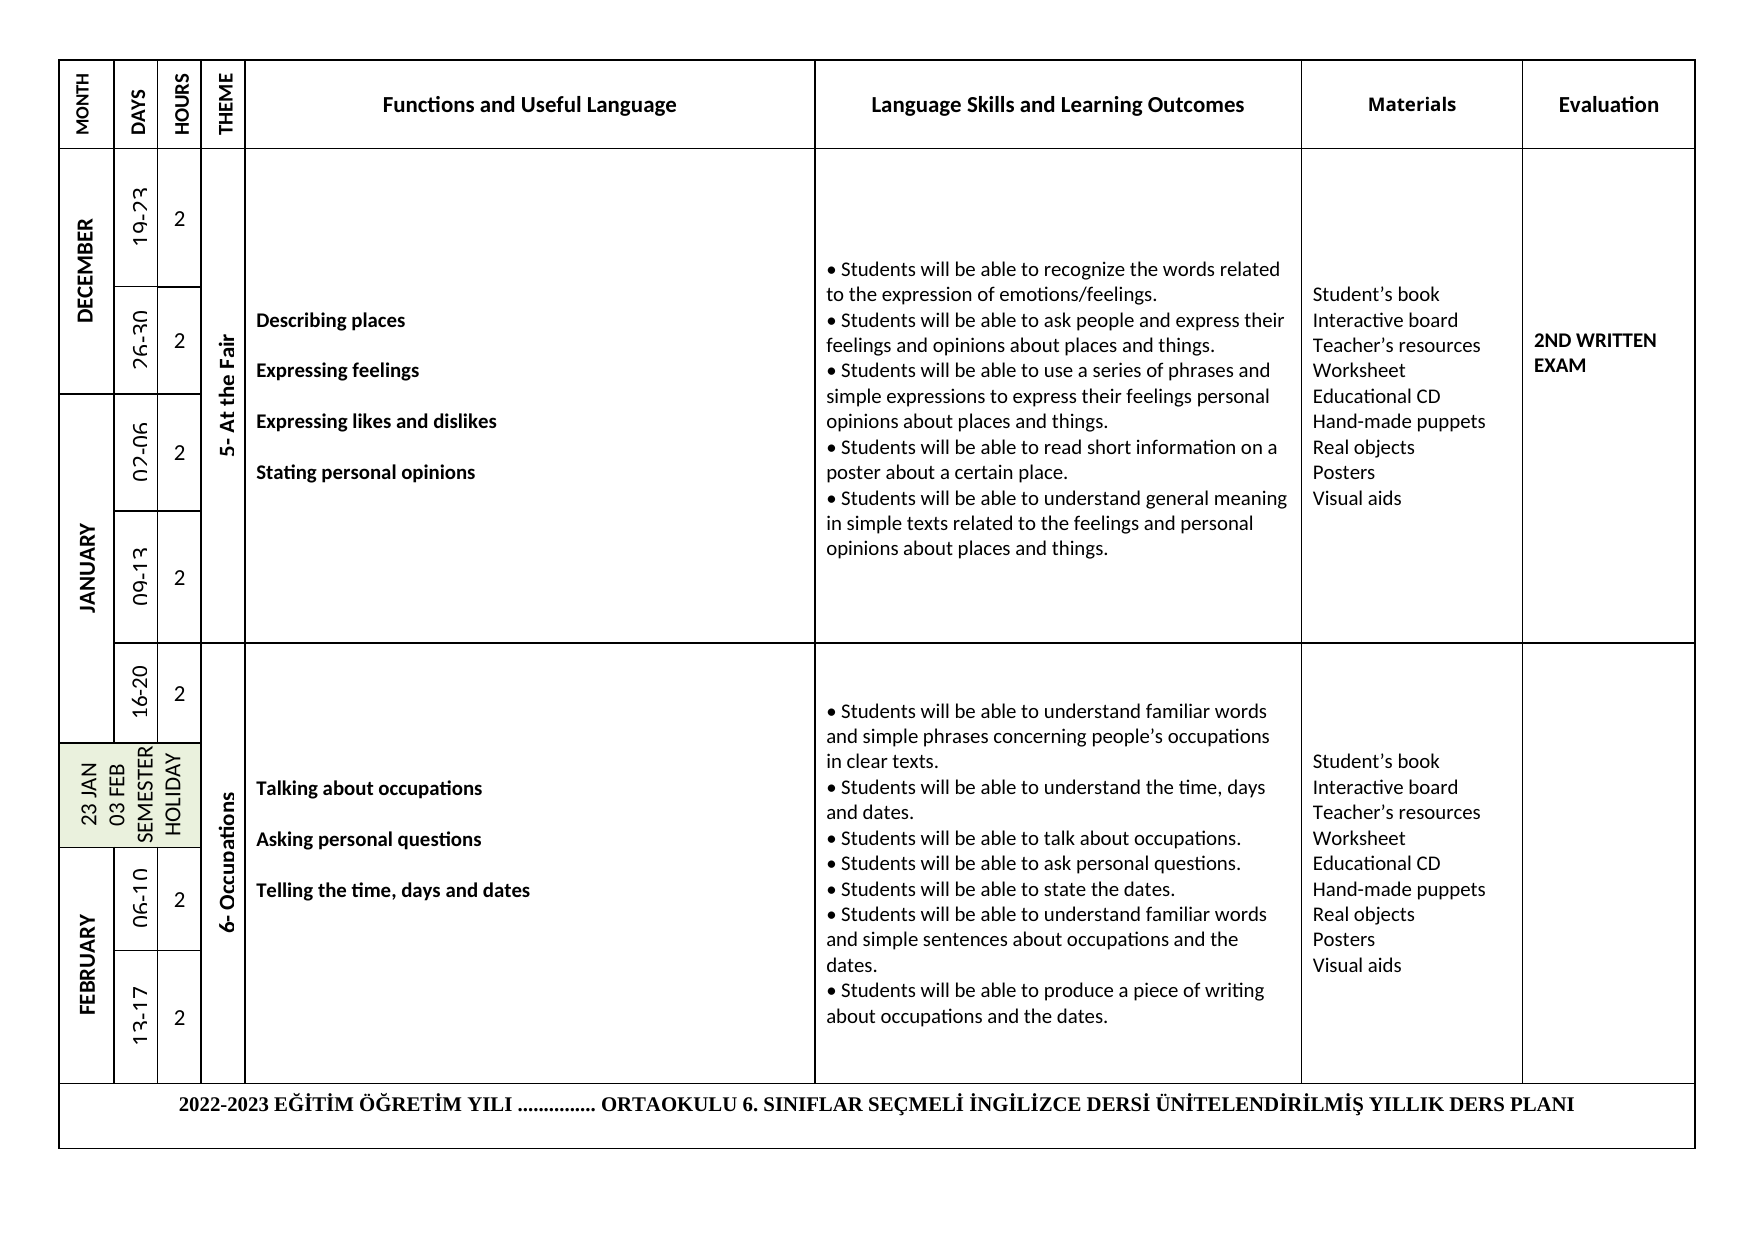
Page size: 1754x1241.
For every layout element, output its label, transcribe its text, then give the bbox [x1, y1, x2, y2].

table_cell 19-23 [115, 149, 157, 286]
table_cell 2ND WRITTEN EXAM [1523, 149, 1694, 642]
table_cell DAYS [115, 61, 157, 148]
table_cell 13-17 [115, 951, 157, 1082]
table_cell HOURS [158, 61, 200, 148]
table_cell 16-20 [115, 644, 157, 742]
table_cell Functions and Useful Language [246, 61, 814, 148]
table_cell • Students will be able to recognize the words related to the expression of emotions/feelings. • Students will be able to ask people and express their feelings and opinions about places and things. • Students will be able to use a series of phrases and simple expressions to express their feelings personal opinions about places and things. • Students will be able to read short information on a poster about a certain place. • Students will be able to understand general meaning in simple texts related to the feelings and personal opinions about places and things. [816, 149, 1301, 642]
table_cell Language Skills and Learning Outcomes [816, 61, 1301, 148]
table_cell • Students will be able to understand familiar words and simple phrases concerning people’s occupations in clear texts. • Students will be able to understand the time, days and dates. • Students will be able to talk about occupations. • Students will be able to ask personal questions. • Students will be able to state the dates. • Students will be able to understand familiar words and simple sentences about occupations and the dates. • Students will be able to produce a piece of writing about occupations and the dates. [816, 644, 1301, 1082]
table_cell JANUARY [60, 395, 113, 742]
table_cell 09-13 [115, 512, 157, 642]
table_cell DECEMBER [60, 149, 113, 393]
table_cell 2 [158, 395, 200, 510]
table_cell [1302, 644, 1522, 1082]
table_cell THEME [202, 61, 244, 148]
table_cell MONTH [60, 61, 113, 148]
table_cell 5- At the Fair [202, 149, 244, 642]
table_cell [1523, 644, 1694, 1082]
table_cell Student’s book Interactive board Teacher’s resources Worksheet Educational CD Hand-made puppets Real objects Posters Visual aids [1302, 149, 1522, 642]
table_cell 23 JAN 03 FEB SEMESTER HOLIDAY [60, 744, 200, 847]
table_cell 2 [158, 848, 200, 949]
table_cell 2 [158, 512, 200, 642]
table_cell Evaluation [1523, 61, 1694, 148]
table_cell 06-10 [115, 848, 157, 949]
table_cell 2 [158, 644, 200, 742]
table_cell 02-06 [115, 395, 157, 510]
table_cell Describing places Expressing feelings Expressing likes and dislikes Stating personal opinions [246, 149, 814, 642]
table_cell 2022-2023 EĞİTİM ÖĞRETİM YILI ............... ORTAOKULU 6. SINIFLAR SEÇMELİ İNGİLİZCE DERSİ ÜNİTELENDİRİLMİŞ YILLIK DERS PLANI [60, 1084, 1694, 1147]
table_cell Materials [1302, 61, 1522, 148]
table_cell 2 [158, 149, 200, 286]
table_cell 26-30 [115, 287, 157, 393]
table_cell FEBRUARY [60, 848, 113, 1082]
table_cell 2 [158, 288, 200, 393]
table_cell 6- Occupations [202, 644, 244, 1082]
table_cell Talking about occupations Asking personal questions Telling the time, days and dates [246, 644, 814, 1082]
table_cell 2 [158, 951, 200, 1082]
